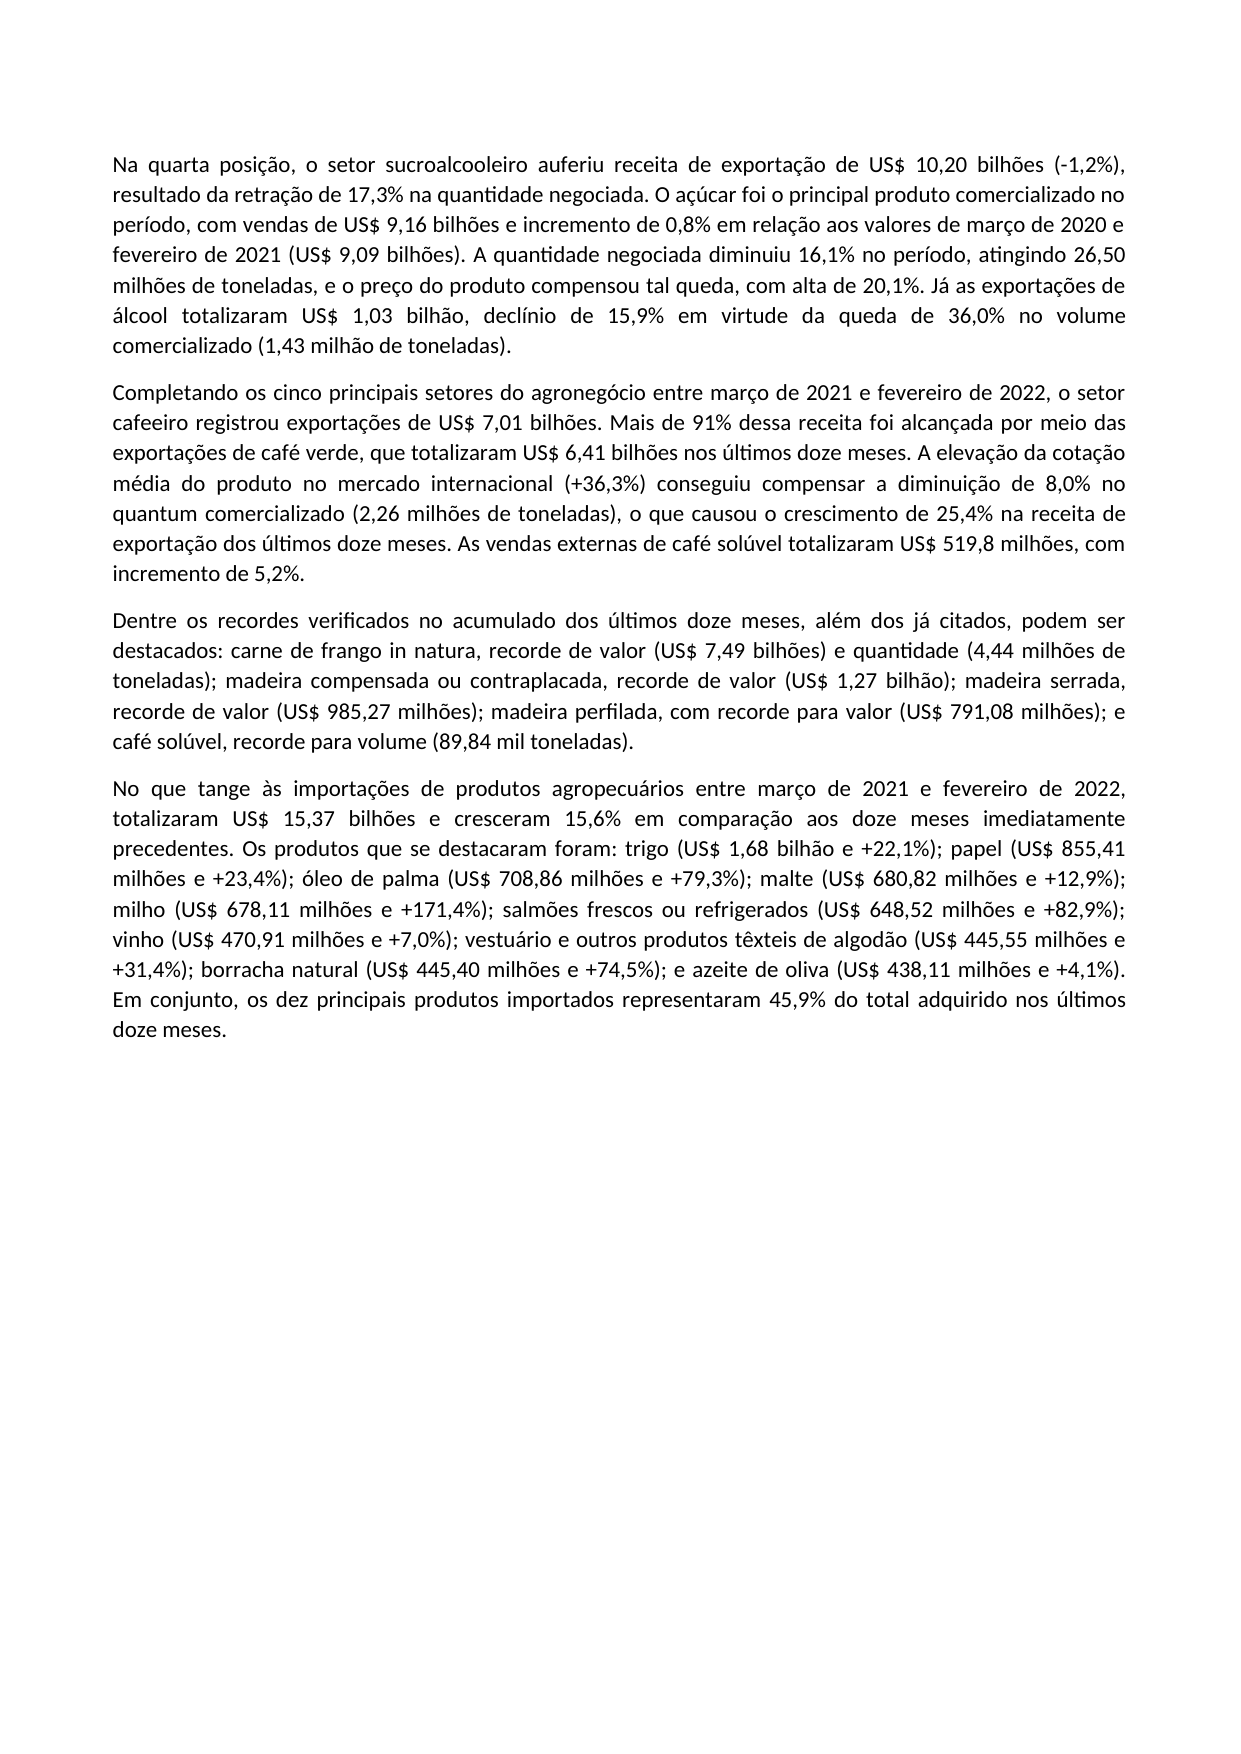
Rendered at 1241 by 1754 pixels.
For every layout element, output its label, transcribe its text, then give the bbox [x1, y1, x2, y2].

text Na quarta posição, o setor sucroalcooleiro auferiu receita de exportação de US$ 10,20 bilhões (-1,2%), resultado da retração de 17,3% na quantidade negociada. O açúcar foi o principal produto comercializado no período, com vendas de US$ 9,16 bilhões e incremento de 0,8% em relação aos valores de março de 2020 e fevereiro de 2021 (US$ 9,09 bilhões). A quantidade negociada diminuiu 16,1% no período, atingindo 26,50 milhões de toneladas, e o preço do produto compensou tal queda, com alta de 20,1%. Já as exportações de álcool totalizaram US$ 1,03 bilhão, declínio de 15,9% em virtude da queda de 36,0% no volume comercializado (1,43 milhão de toneladas). [112, 150, 1128, 359]
text Completando os cinco principais setores do agronegócio entre março de 2021 e fevereiro de 2022, o setor cafeeiro registrou exportações de US$ 7,01 bilhões. Mais de 91% dessa receita foi alcançada por meio das exportações de café verde, que totalizaram US$ 6,41 bilhões nos últimos doze meses. A elevação da cotação média do produto no mercado internacional (+36,3%) conseguiu compensar a diminuição de 8,0% no quantum comercializado (2,26 milhões de toneladas), o que causou o crescimento de 25,4% na receita de exportação dos últimos doze meses. As vendas externas de café solúvel totalizaram US$ 519,8 milhões, com incremento de 5,2%. [112, 378, 1128, 587]
text No que tange às importações de produtos agropecuários entre março de 2021 e fevereiro de 2022, totalizaram US$ 15,37 bilhões e cresceram 15,6% em comparação aos doze meses imediatamente precedentes. Os produtos que se destacaram foram: trigo (US$ 1,68 bilhão e +22,1%); papel (US$ 855,41 milhões e +23,4%); óleo de palma (US$ 708,86 milhões e +79,3%); malte (US$ 680,82 milhões e +12,9%); milho (US$ 678,11 milhões e +171,4%); salmões frescos ou refrigerados (US$ 648,52 milhões e +82,9%); vinho (US$ 470,91 milhões e +7,0%); vestuário e outros produtos têxteis de algodão (US$ 445,55 milhões e +31,4%); borracha natural (US$ 445,40 milhões e +74,5%); e azeite de oliva (US$ 438,11 milhões e +4,1%). Em conjunto, os dez principais produtos importados representaram 45,9% do total adquirido nos últimos doze meses. [112, 774, 1128, 1044]
text Dentre os recordes verificados no acumulado dos últimos doze meses, além dos já citados, podem ser destacados: carne de frango in natura, recorde de valor (US$ 7,49 bilhões) e quantidade (4,44 milhões de toneladas); madeira compensada ou contraplacada, recorde de valor (US$ 1,27 bilhão); madeira serrada, recorde de valor (US$ 985,27 milhões); madeira perfilada, com recorde para valor (US$ 791,08 milhões); e café solúvel, recorde para volume (89,84 mil toneladas). [112, 606, 1128, 755]
